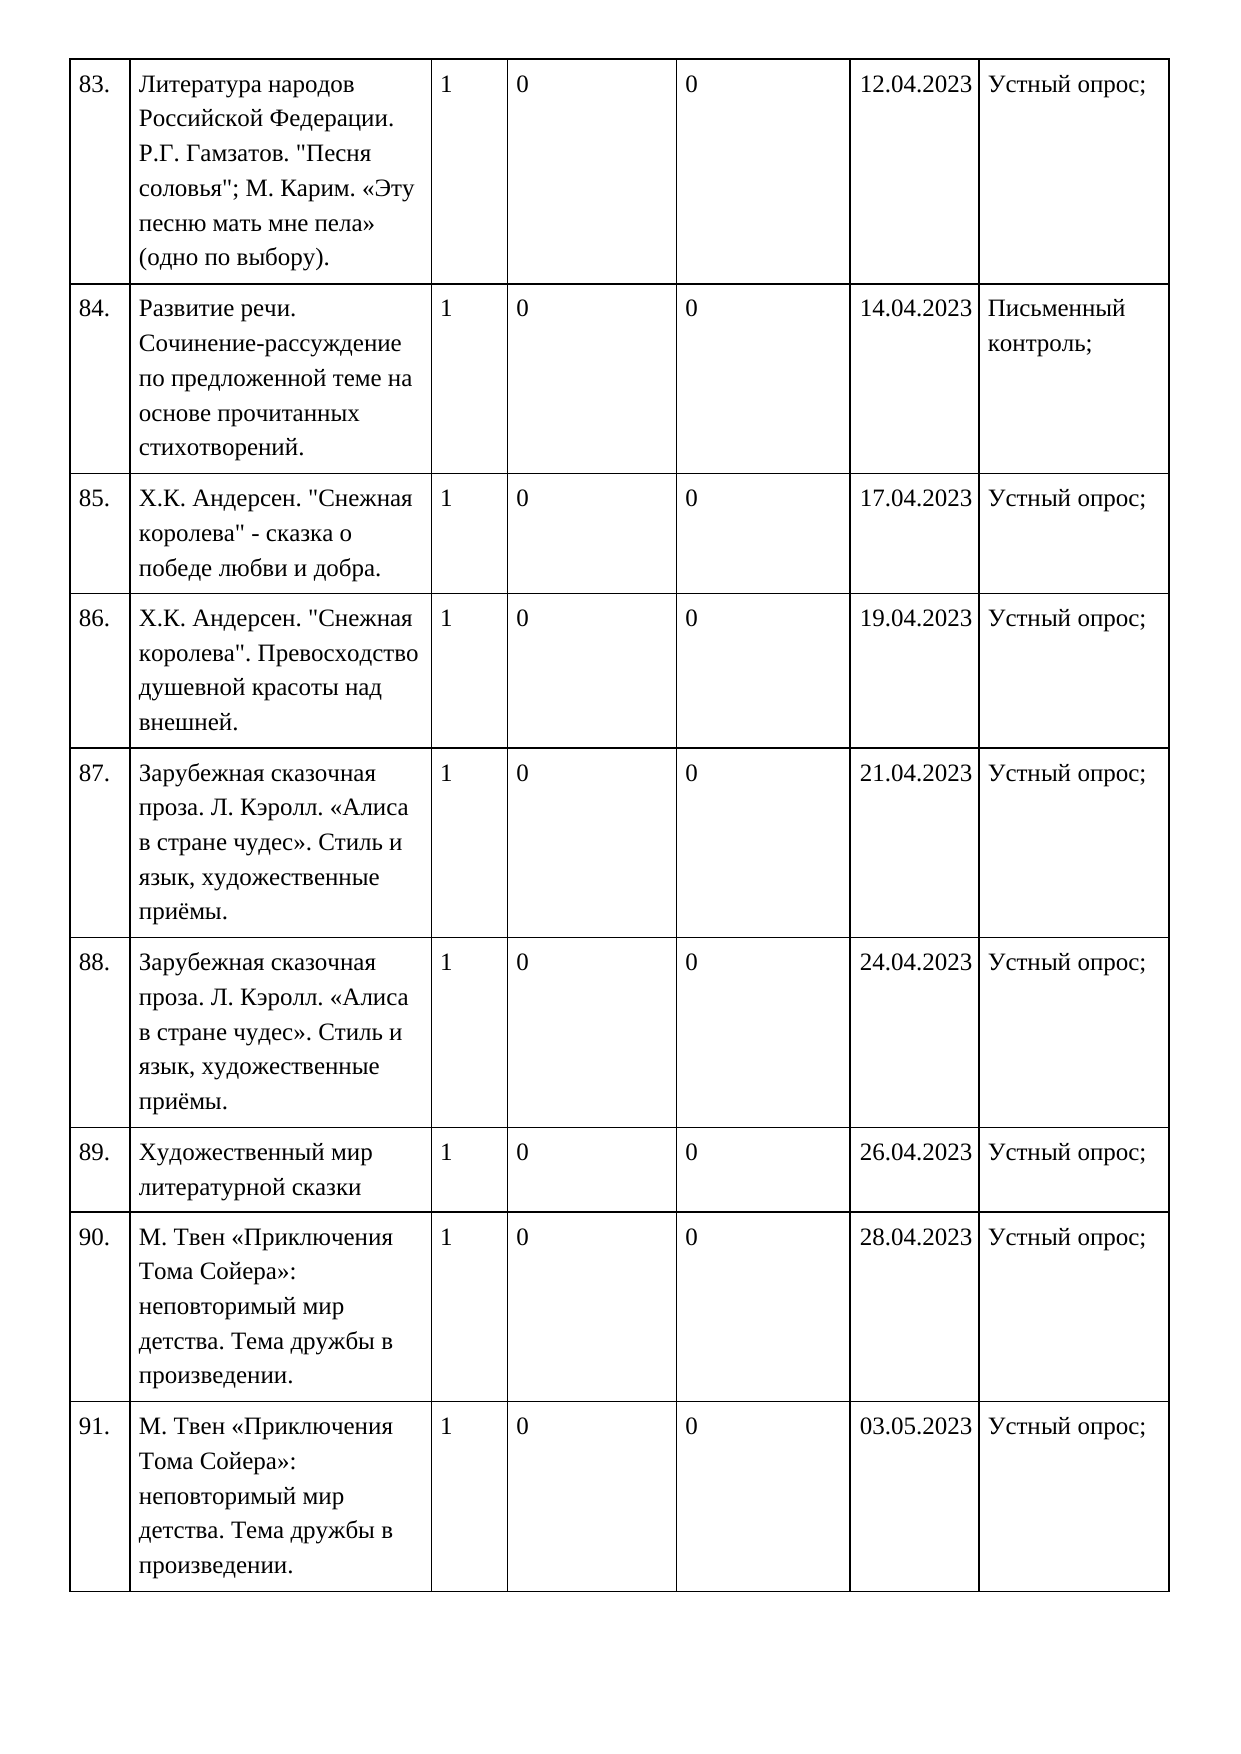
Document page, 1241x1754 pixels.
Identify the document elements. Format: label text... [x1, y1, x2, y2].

table_cell Устный опрос; [980, 938, 1168, 1126]
table_cell 84. [71, 285, 129, 473]
table_cell М. Твен «Приключения Тома Сойера»: неповторимый мир детства. Тема дружбы в произведении. [131, 1402, 431, 1591]
table_cell Художественный мир литературной сказки [131, 1128, 431, 1211]
table_cell 86. [71, 594, 129, 747]
table_cell Устный опрос; [980, 474, 1168, 592]
table_cell 0 [508, 1128, 676, 1211]
table_cell Х.К. Андерсен. "Снежная королева" - сказка о победе любви и добра. [131, 474, 431, 592]
table_cell 0 [677, 1128, 849, 1211]
table_cell Зарубежная сказочная проза. Л. Кэролл. «Алиса в стране чудес». Стиль и язык, художественные приёмы. [131, 938, 431, 1126]
table_cell 85. [71, 474, 129, 592]
table_cell Х.К. Андерсен. "Снежная королева". Превосходство душевной красоты над внешней. [131, 594, 431, 747]
table_header 12.04.2023 [851, 60, 978, 283]
table_cell 87. [71, 749, 129, 937]
table_cell 1 [432, 594, 507, 747]
table_cell 0 [508, 594, 676, 747]
table_cell 0 [508, 285, 676, 473]
table_cell 0 [677, 285, 849, 473]
table_header 1 [432, 60, 507, 283]
table_header 83. [71, 60, 129, 283]
table_cell 0 [677, 1402, 849, 1591]
table_cell 0 [677, 474, 849, 592]
table_cell 90. [71, 1213, 129, 1401]
table_cell 0 [677, 749, 849, 937]
table_cell 0 [508, 1213, 676, 1401]
table_header 0 [508, 60, 676, 283]
table_cell 1 [432, 1213, 507, 1401]
table_cell 0 [508, 474, 676, 592]
table_cell 03.05.2023 [851, 1402, 978, 1591]
table_cell 1 [432, 749, 507, 937]
table_cell 0 [508, 749, 676, 937]
table_cell Зарубежная сказочная проза. Л. Кэролл. «Алиса в стране чудес». Стиль и язык, художественные приёмы. [131, 749, 431, 937]
table_cell 1 [432, 285, 507, 473]
table_header Литература народов Российской Федерации. Р.Г. Гамзатов. "Песня соловья"; М. Карим. «Эту песню мать мне пела» (одно по выбору). [131, 60, 431, 283]
table_cell М. Твен «Приключения Тома Сойера»: неповторимый мир детства. Тема дружбы в произведении. [131, 1213, 431, 1401]
table_cell Устный опрос; [980, 1402, 1168, 1591]
table_cell 26.04.2023 [851, 1128, 978, 1211]
table_cell 1 [432, 938, 507, 1126]
table_cell 91. [71, 1402, 129, 1591]
table_cell 0 [677, 594, 849, 747]
table_cell 1 [432, 474, 507, 592]
table_cell 21.04.2023 [851, 749, 978, 937]
table_cell 19.04.2023 [851, 594, 978, 747]
table_cell 89. [71, 1128, 129, 1211]
table_header 0 [677, 60, 849, 283]
table_cell 0 [677, 1213, 849, 1401]
table_cell 17.04.2023 [851, 474, 978, 592]
table_cell 88. [71, 938, 129, 1126]
table_cell Письменный контроль; [980, 285, 1168, 473]
table_cell 1 [432, 1128, 507, 1211]
table_cell Устный опрос; [980, 1213, 1168, 1401]
table_header Устный опрос; [980, 60, 1168, 283]
table_cell Устный опрос; [980, 749, 1168, 937]
table_cell Развитие речи. Сочинение-рассуждение по предложенной теме на основе прочитанных стихотворений. [131, 285, 431, 473]
table_cell 0 [677, 938, 849, 1126]
table_cell 0 [508, 1402, 676, 1591]
table_cell 0 [508, 938, 676, 1126]
table_cell 14.04.2023 [851, 285, 978, 473]
table_cell Устный опрос; [980, 594, 1168, 747]
table_cell 1 [432, 1402, 507, 1591]
table_cell 28.04.2023 [851, 1213, 978, 1401]
table_cell Устный опрос; [980, 1128, 1168, 1211]
table_cell 24.04.2023 [851, 938, 978, 1126]
